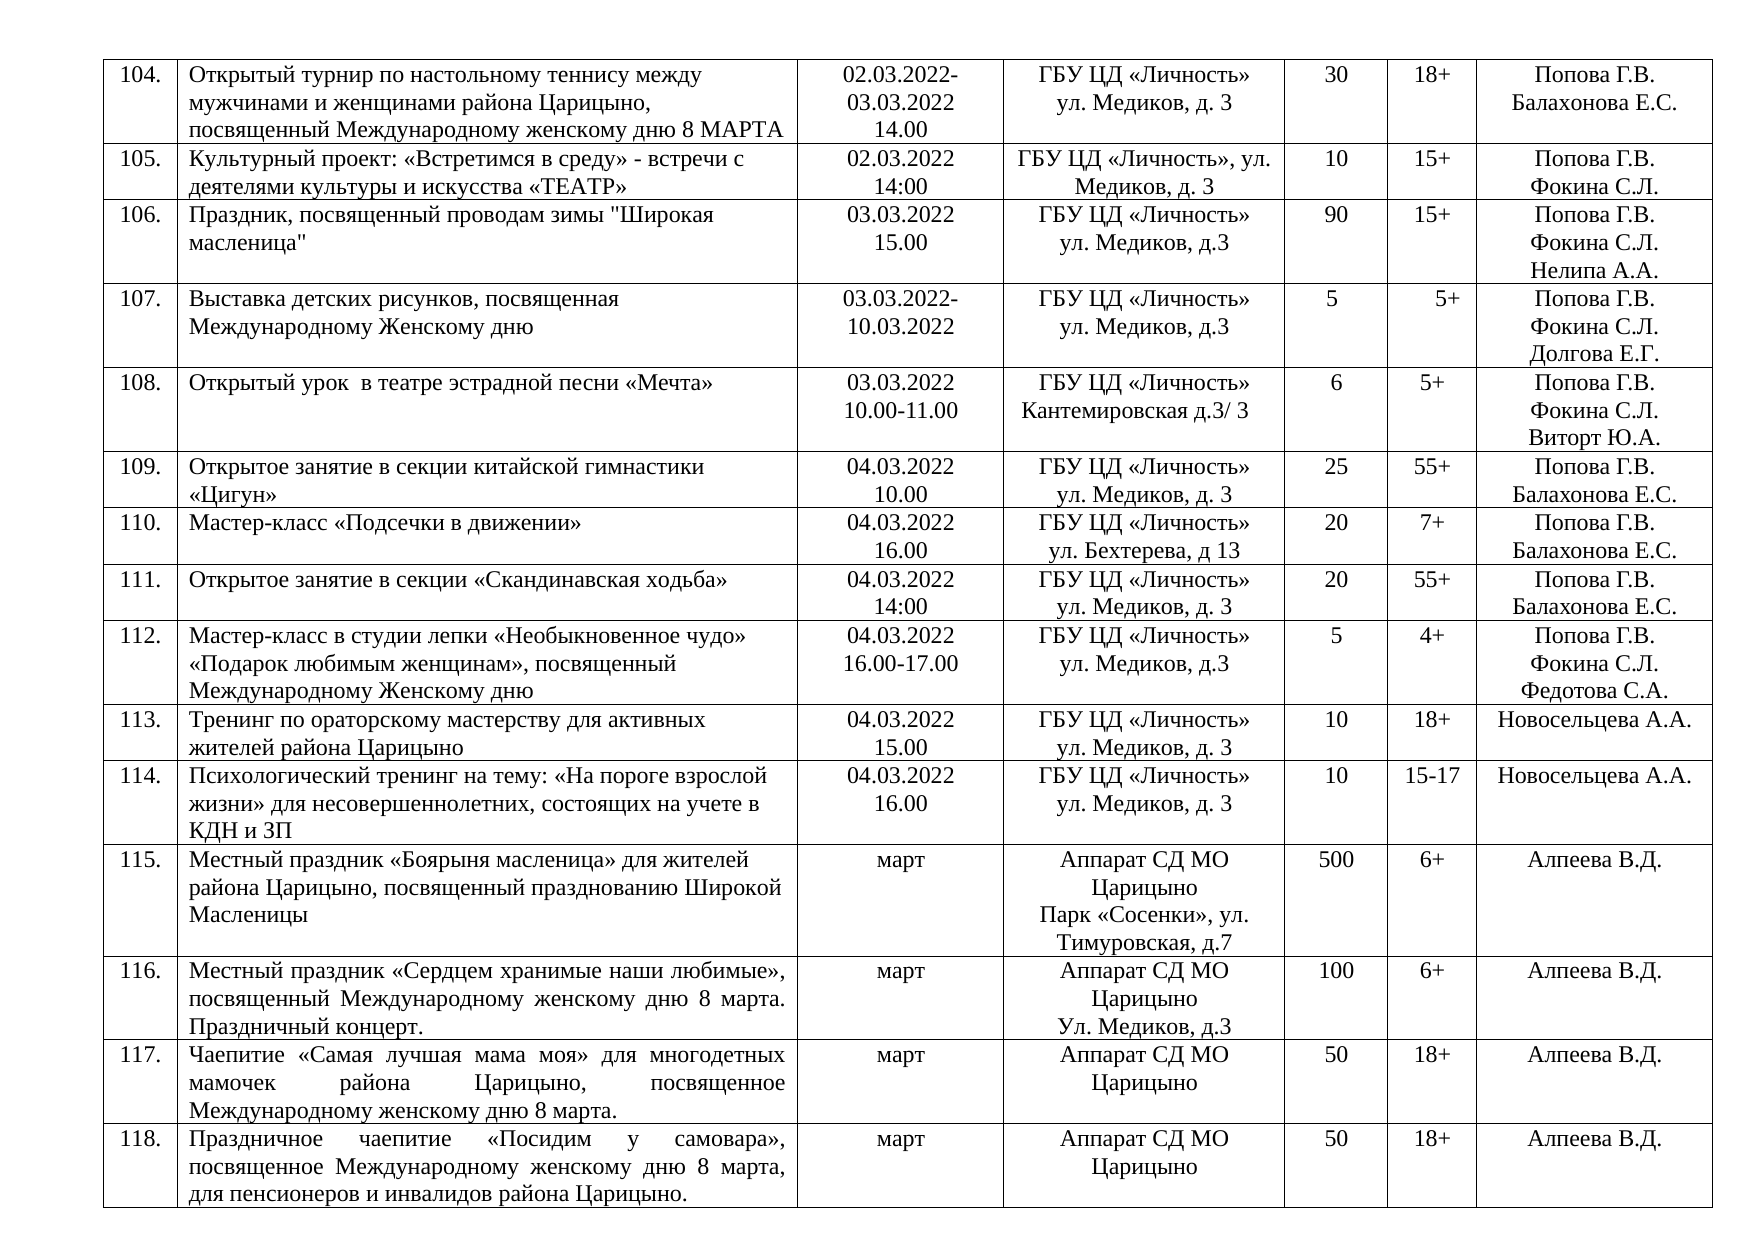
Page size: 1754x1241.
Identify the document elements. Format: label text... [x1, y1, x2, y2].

table_cell Алпеева В.Д. [1477, 1040, 1712, 1123]
table_cell Новосельцева А.А. [1477, 705, 1712, 760]
table_cell Аппарат СД МО Царицыно Ул. Медиков, д.3 [1004, 957, 1284, 1039]
table_cell 20 [1285, 508, 1387, 564]
table_cell 104. [104, 60, 177, 143]
table_cell Психологический тренинг на тему: «На пороге взрослой жизни» для несовершеннолетних, состоящих на учете в КДН и ЗП [178, 761, 797, 844]
table_cell 50 [1285, 1040, 1387, 1123]
table_cell 116. [104, 957, 177, 1039]
table_cell Выставка детских рисунков, посвященная Международному Женскому дню [178, 284, 797, 367]
table_cell март [798, 957, 1003, 1039]
table_cell Аппарат СД МО Царицыно [1004, 1040, 1284, 1123]
table_cell Тренинг по ораторскому мастерству для активных жителей района Царицыно [178, 705, 797, 760]
table_cell 15-17 [1388, 761, 1476, 844]
table_cell 04.03.2022 10.00 [798, 452, 1003, 507]
table_cell 30 [1285, 60, 1387, 143]
table_cell 02.03.2022 14:00 [798, 144, 1003, 199]
table_cell 7+ [1388, 508, 1476, 564]
table_cell 5+ [1388, 284, 1476, 367]
table_cell 90 [1285, 200, 1387, 283]
table_cell 4+ [1388, 621, 1476, 704]
table_cell Попова Г.В. Фокина С.Л. Нелипа А.А. [1477, 200, 1712, 283]
table_cell 5+ [1388, 368, 1476, 451]
table_cell 04.03.2022 16.00 [798, 508, 1003, 564]
table_cell Местный праздник «Боярыня масленица» для жителей района Царицыно, посвященный празднованию Широкой Масленицы [178, 845, 797, 956]
table_cell Культурный проект: «Встретимся в среду» - встречи с деятелями культуры и искусства «ТЕАТР» [178, 144, 797, 199]
table_cell Алпеева В.Д. [1477, 845, 1712, 956]
table_cell Попова Г.В. Балахонова Е.С. [1477, 60, 1712, 143]
table_cell Праздничное чаепитие «Посидим у самовара», посвященное Международному женскому дню 8 марта, для пенсионеров и инвалидов района Царицыно. [178, 1124, 797, 1207]
table_cell 10 [1285, 761, 1387, 844]
table_cell 20 [1285, 565, 1387, 620]
table_cell 18+ [1388, 1040, 1476, 1123]
table_cell ГБУ ЦД «Личность» ул. Медиков, д. 3 [1004, 761, 1284, 844]
table_cell 109. [104, 452, 177, 507]
table_cell Открытый турнир по настольному теннису между мужчинами и женщинами района Царицыно, посвященный Международному женскому дню 8 МАРТА [178, 60, 797, 143]
table_cell март [798, 1124, 1003, 1207]
table_cell 6+ [1388, 845, 1476, 956]
table_cell 18+ [1388, 1124, 1476, 1207]
table_cell 111. [104, 565, 177, 620]
table_cell Местный праздник «Сердцем хранимые наши любимые», посвященный Международному женскому дню 8 марта. Праздничный концерт. [178, 957, 797, 1039]
table_cell ГБУ ЦД «Личность» ул. Бехтерева, д 13 [1004, 508, 1284, 564]
table_cell ГБУ ЦД «Личность» ул. Медиков, д. 3 [1004, 705, 1284, 760]
table_cell 500 [1285, 845, 1387, 956]
table_cell март [798, 845, 1003, 956]
table_cell ГБУ ЦД «Личность» ул. Медиков, д. 3 [1004, 452, 1284, 507]
table_cell 113. [104, 705, 177, 760]
table_cell Алпеева В.Д. [1477, 1124, 1712, 1207]
table_cell 55+ [1388, 452, 1476, 507]
table_cell 10 [1285, 705, 1387, 760]
table_cell Открытое занятие в секции китайской гимнастики «Цигун» [178, 452, 797, 507]
table_cell Попова Г.В. Фокина С.Л. Федотова С.А. [1477, 621, 1712, 704]
table_cell 04.03.2022 15.00 [798, 705, 1003, 760]
table_cell Чаепитие «Самая лучшая мама моя» для многодетных мамочек района Царицыно, посвященное Международному женскому дню 8 марта. [178, 1040, 797, 1123]
table_cell 118. [104, 1124, 177, 1207]
table_cell 5 [1285, 621, 1387, 704]
table_cell Аппарат СД МО Царицыно Парк «Сосенки», ул. Тимуровская, д.7 [1004, 845, 1284, 956]
table_cell ГБУ ЦД «Личность» Кантемировская д.3/ 3 [1004, 368, 1284, 451]
table_cell Открытый урок в театре эстрадной песни «Мечта» [178, 368, 797, 451]
table_cell 18+ [1388, 60, 1476, 143]
table_cell 5 [1285, 284, 1387, 367]
table_cell 03.03.2022 10.00-11.00 [798, 368, 1003, 451]
table_cell ГБУ ЦД «Личность» ул. Медиков, д. 3 [1004, 565, 1284, 620]
table_cell 04.03.2022 16.00-17.00 [798, 621, 1003, 704]
table_cell 15+ [1388, 200, 1476, 283]
table_cell Новосельцева А.А. [1477, 761, 1712, 844]
table_cell Мастер-класс «Подсечки в движении» [178, 508, 797, 564]
table_cell 04.03.2022 16.00 [798, 761, 1003, 844]
table_cell 107. [104, 284, 177, 367]
table_cell 25 [1285, 452, 1387, 507]
table_cell ГБУ ЦД «Личность» ул. Медиков, д.3 [1004, 284, 1284, 367]
table_cell Попова Г.В. Балахонова Е.С. [1477, 508, 1712, 564]
table_cell Попова Г.В. Фокина С.Л. [1477, 144, 1712, 199]
table_cell 108. [104, 368, 177, 451]
table_cell 115. [104, 845, 177, 956]
table_cell Алпеева В.Д. [1477, 957, 1712, 1039]
table_cell 110. [104, 508, 177, 564]
table_cell 03.03.2022-10.03.2022 [798, 284, 1003, 367]
table_cell 02.03.2022-03.03.2022 14.00 [798, 60, 1003, 143]
table_cell Праздник, посвященный проводам зимы "Широкая масленица" [178, 200, 797, 283]
table_cell март [798, 1040, 1003, 1123]
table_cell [1004, 60, 1284, 143]
table_cell Попова Г.В. Фокина С.Л. Долгова Е.Г. [1477, 284, 1712, 367]
table_cell 15+ [1388, 144, 1476, 199]
table_cell 114. [104, 761, 177, 844]
table_cell 100 [1285, 957, 1387, 1039]
table_cell 106. [104, 200, 177, 283]
table_cell 105. [104, 144, 177, 199]
table_cell Попова Г.В. Балахонова Е.С. [1477, 565, 1712, 620]
table_cell Попова Г.В. Балахонова Е.С. [1477, 452, 1712, 507]
table_cell 50 [1285, 1124, 1387, 1207]
table_cell ГБУ ЦД «Личность», ул. Медиков, д. 3 [1004, 144, 1284, 199]
table_cell 117. [104, 1040, 177, 1123]
table_cell Открытое занятие в секции «Скандинавская ходьба» [178, 565, 797, 620]
table_cell 18+ [1388, 705, 1476, 760]
table_cell 112. [104, 621, 177, 704]
table_cell 10 [1285, 144, 1387, 199]
table_cell Аппарат СД МО Царицыно [1004, 1124, 1284, 1207]
table_cell Попова Г.В. Фокина С.Л. Виторт Ю.А. [1477, 368, 1712, 451]
table_cell 03.03.2022 15.00 [798, 200, 1003, 283]
table_cell 6+ [1388, 957, 1476, 1039]
table_cell ГБУ ЦД «Личность» ул. Медиков, д.3 [1004, 200, 1284, 283]
table_cell Мастер-класс в студии лепки «Необыкновенное чудо» «Подарок любимым женщинам», посвященный Международному Женскому дню [178, 621, 797, 704]
table_cell 55+ [1388, 565, 1476, 620]
table_cell 04.03.2022 14:00 [798, 565, 1003, 620]
table_cell 6 [1285, 368, 1387, 451]
table_cell ГБУ ЦД «Личность» ул. Медиков, д.3 [1004, 621, 1284, 704]
